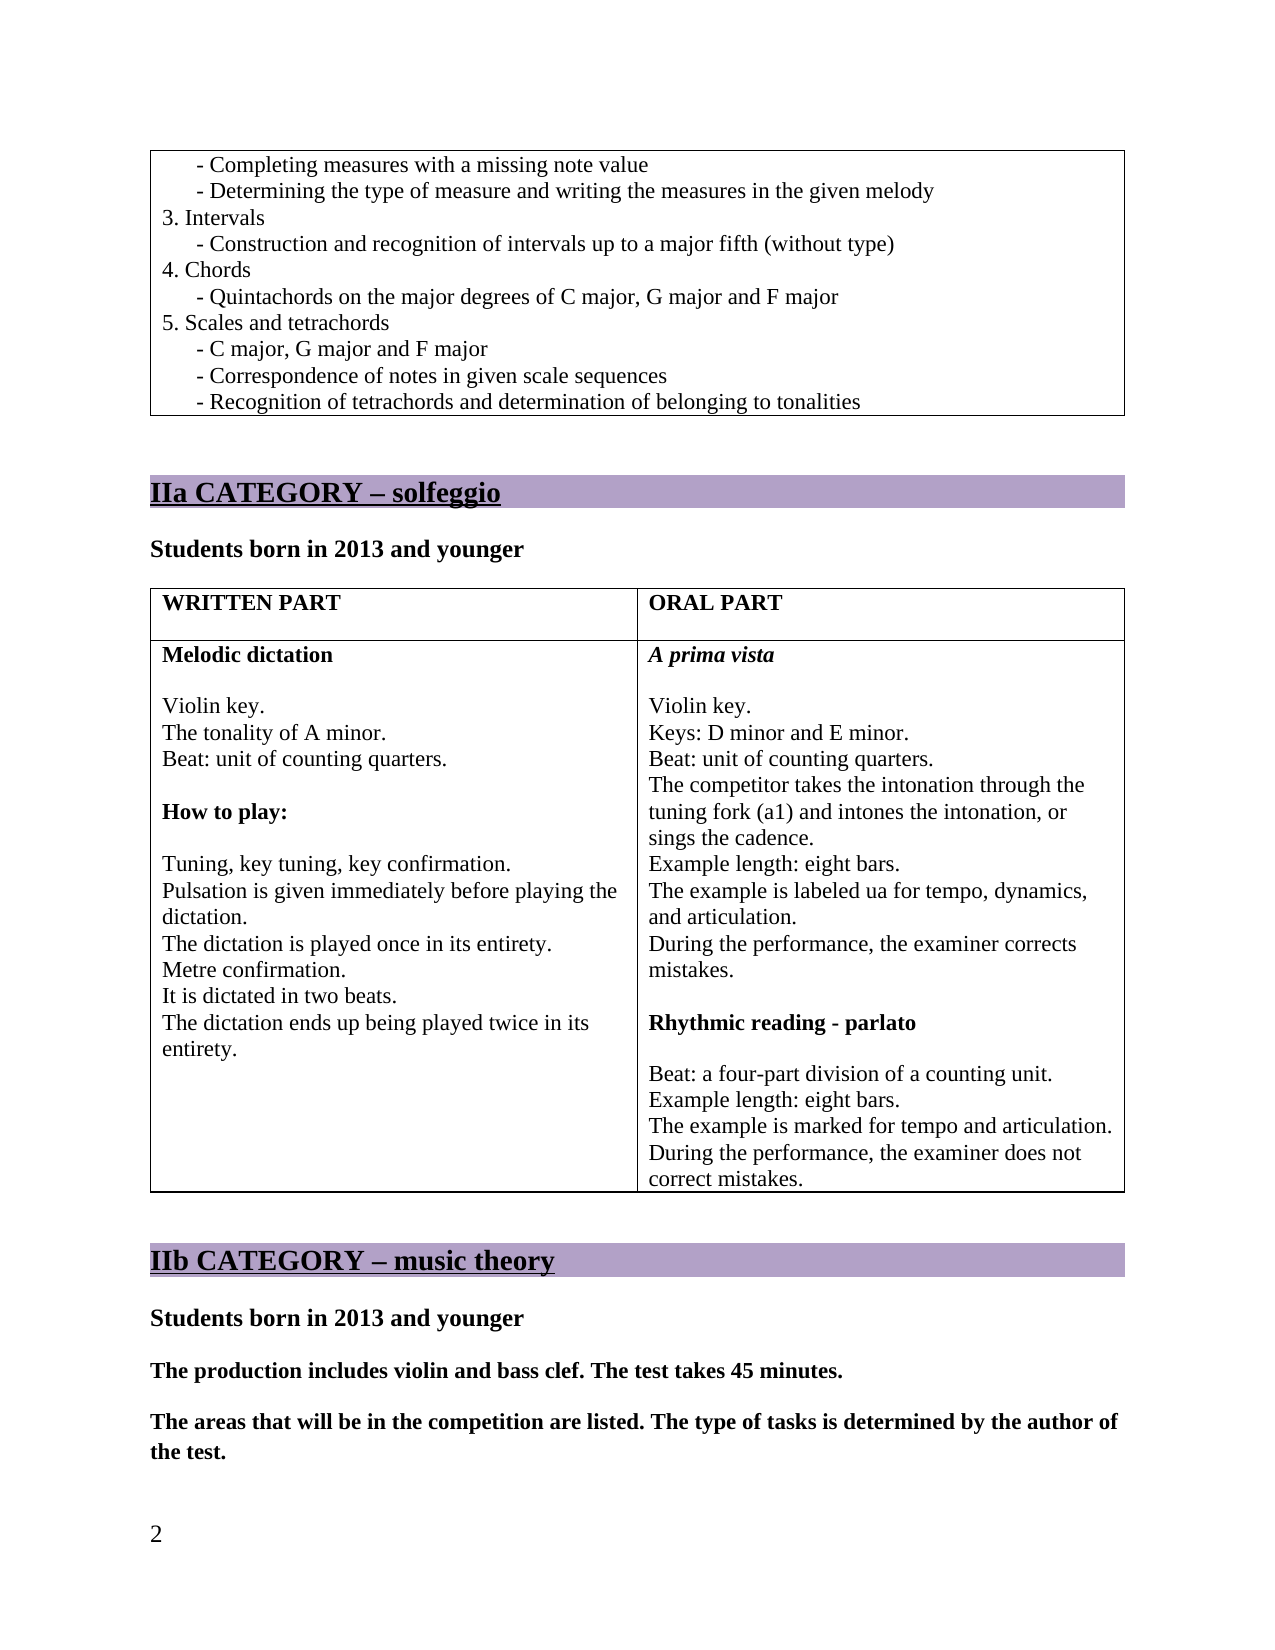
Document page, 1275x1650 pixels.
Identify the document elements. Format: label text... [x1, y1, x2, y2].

text IIb CATEGORY – music theory [150, 1243, 1125, 1277]
text Students born in 2013 and younger [150, 534, 1125, 563]
text The areas that will be in the competition are listed. The type of tasks is determined by the author of the test. [150, 1408, 1125, 1464]
table_cell A prima vista Violin key. Keys: D minor and E minor. Beat: unit of counting quarters. The competitor takes the intonation through the tuning fork (a1) and intones the intonation, or sings the cadence. Example length: eight bars. The example is labeled ua for tempo, dynamics, and articulation. During the performance, the examiner corrects mistakes. Rhythmic reading - parlato Beat: a four-part division of a counting unit. Example length: eight bars. The example is marked for tempo and articulation. During the performance, the examiner does not correct mistakes. [638, 641, 1124, 1191]
table_cell Melodic dictation Violin key. The tonality of A minor. Beat: unit of counting quarters. How to play: Tuning, key tuning, key confirmation. Pulsation is given immediately before playing the dictation. The dictation is played once in its entirety. Metre confirmation. It is dictated in two beats. The dictation ends up being played twice in its entirety. [151, 641, 637, 1191]
text IIa CATEGORY – solfeggio [150, 475, 1125, 508]
table_header ORAL PART [638, 589, 1124, 640]
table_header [151, 151, 1124, 414]
text The production includes violin and bass clef. The test takes 45 minutes. [150, 1357, 1125, 1383]
table_header WRITTEN PART [151, 589, 637, 640]
text Students born in 2013 and younger [150, 1303, 1125, 1332]
